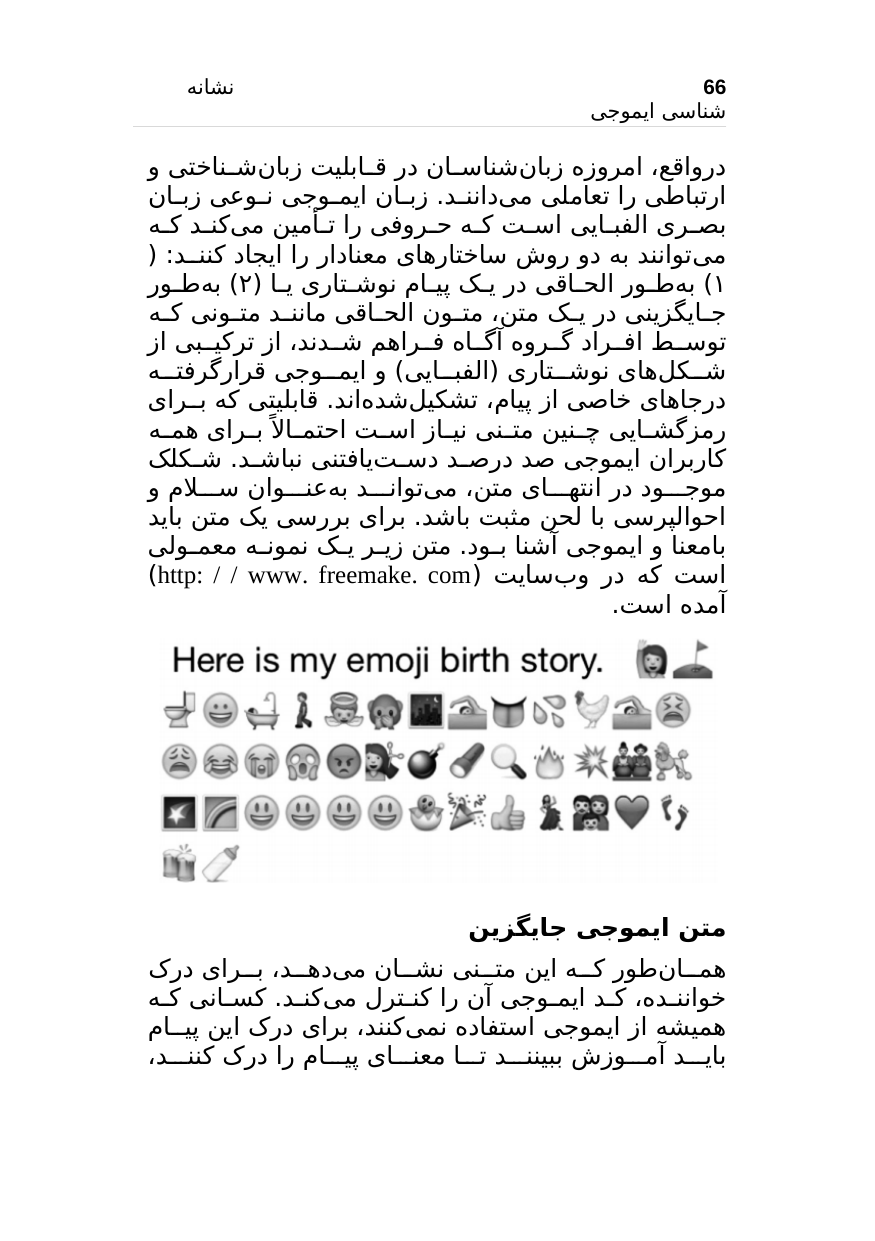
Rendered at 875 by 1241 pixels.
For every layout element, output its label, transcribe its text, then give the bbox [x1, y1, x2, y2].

picture [147, 631, 727, 890]
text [148, 954, 726, 1071]
text متن ایموجی جایگزین [148, 913, 726, 942]
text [148, 152, 726, 619]
